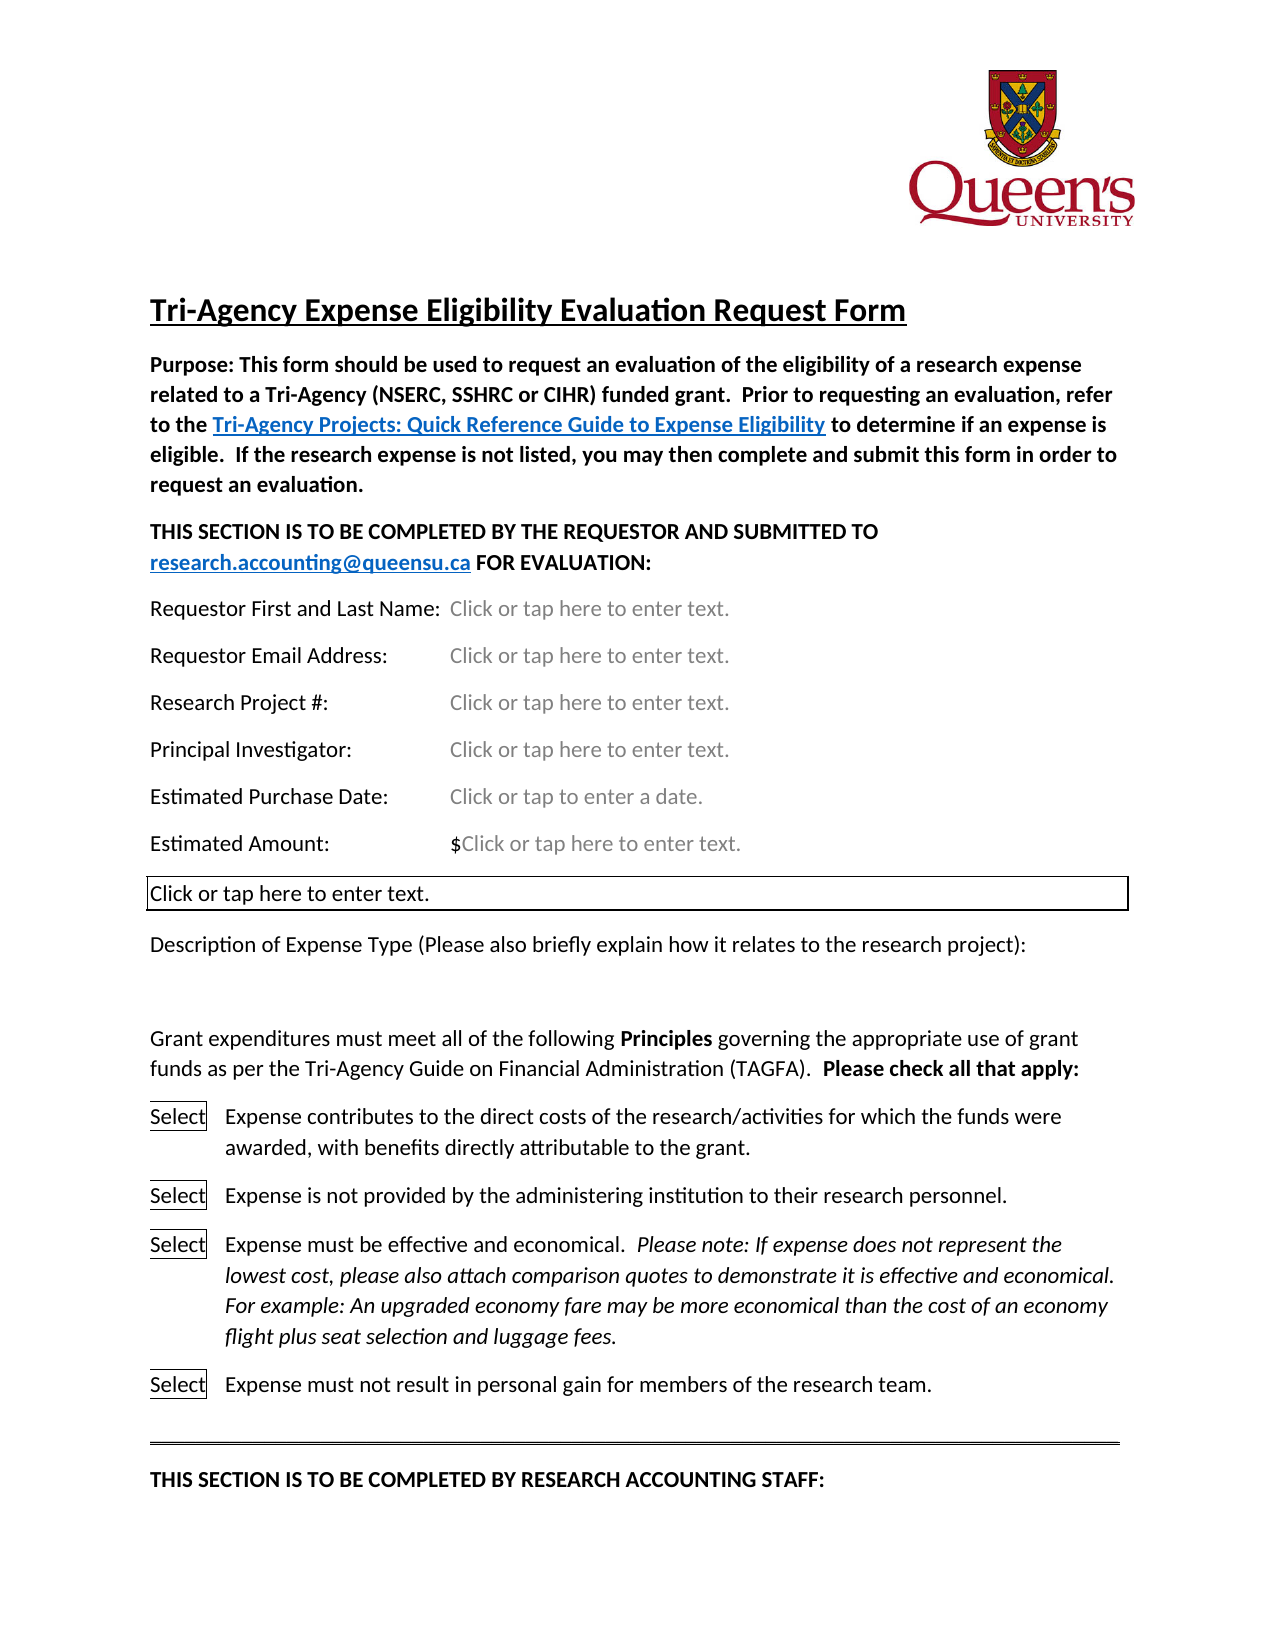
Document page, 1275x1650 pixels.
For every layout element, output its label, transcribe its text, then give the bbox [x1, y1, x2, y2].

text Expense must not result in personal gain for members of the research team. [207, 1369, 1125, 1399]
text Research Project #: [150, 688, 1125, 716]
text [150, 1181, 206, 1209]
text THIS SECTION IS TO BE COMPLETED BY RESEARCH ACCOUNTING STAFF: [150, 1465, 1125, 1493]
text Estimated Purchase Date: [150, 782, 1125, 810]
text Principal Investigator: [150, 735, 1125, 763]
text Purpose: This form should be used to request an evaluation of the eligibility of a research expense related to a Tri-Agency (NSERC, SSHRC or CIHR) funded grant. Prior to requesting an evaluation, refer to the Tri-Agency Projects: Quick Reference Guide to Expense Eligibility to determine if an expense is eligible. If the research expense is not listed, you may then complete and submit this form in order to request an evaluation. [150, 350, 1125, 498]
picture [909, 70, 1135, 226]
text _____________________________________________________________________________________ [150, 1418, 1125, 1446]
text Requestor First and Last Name: [150, 594, 1125, 622]
text THIS SECTION IS TO BE COMPLETED BY THE REQUESTOR AND SUBMITTED TO research.accounting@queensu.ca FOR EVALUATION: [150, 517, 1125, 576]
text Estimated Amount: $ [150, 829, 1125, 857]
text Grant expenditures must meet all of the following Principles governing the appropriate use of grant funds as per the Tri-Agency Guide on Financial Administration (TAGFA). Please check all that apply: [150, 1024, 1125, 1082]
text Expense contributes to the direct costs of the research/activities for which the funds were awarded, with benefits directly attributable to the grant. [150, 1101, 1125, 1161]
text Expense is not provided by the administering institution to their research personnel. [207, 1180, 1125, 1210]
text Requestor Email Address: [150, 641, 1125, 669]
text Expense must be effective and economical. Please note: If expense does not represent the lowest cost, please also attach comparison quotes to demonstrate it is effective and economical. For example: An upgraded economy fare may be more economical than the cost of an economy flight plus seat selection and luggage fees. [150, 1229, 1125, 1350]
text Tri-Agency Expense Eligibility Evaluation Request Form [150, 289, 1125, 330]
text Description of Expense Type (Please also briefly explain how it relates to the research project): [150, 930, 1125, 958]
